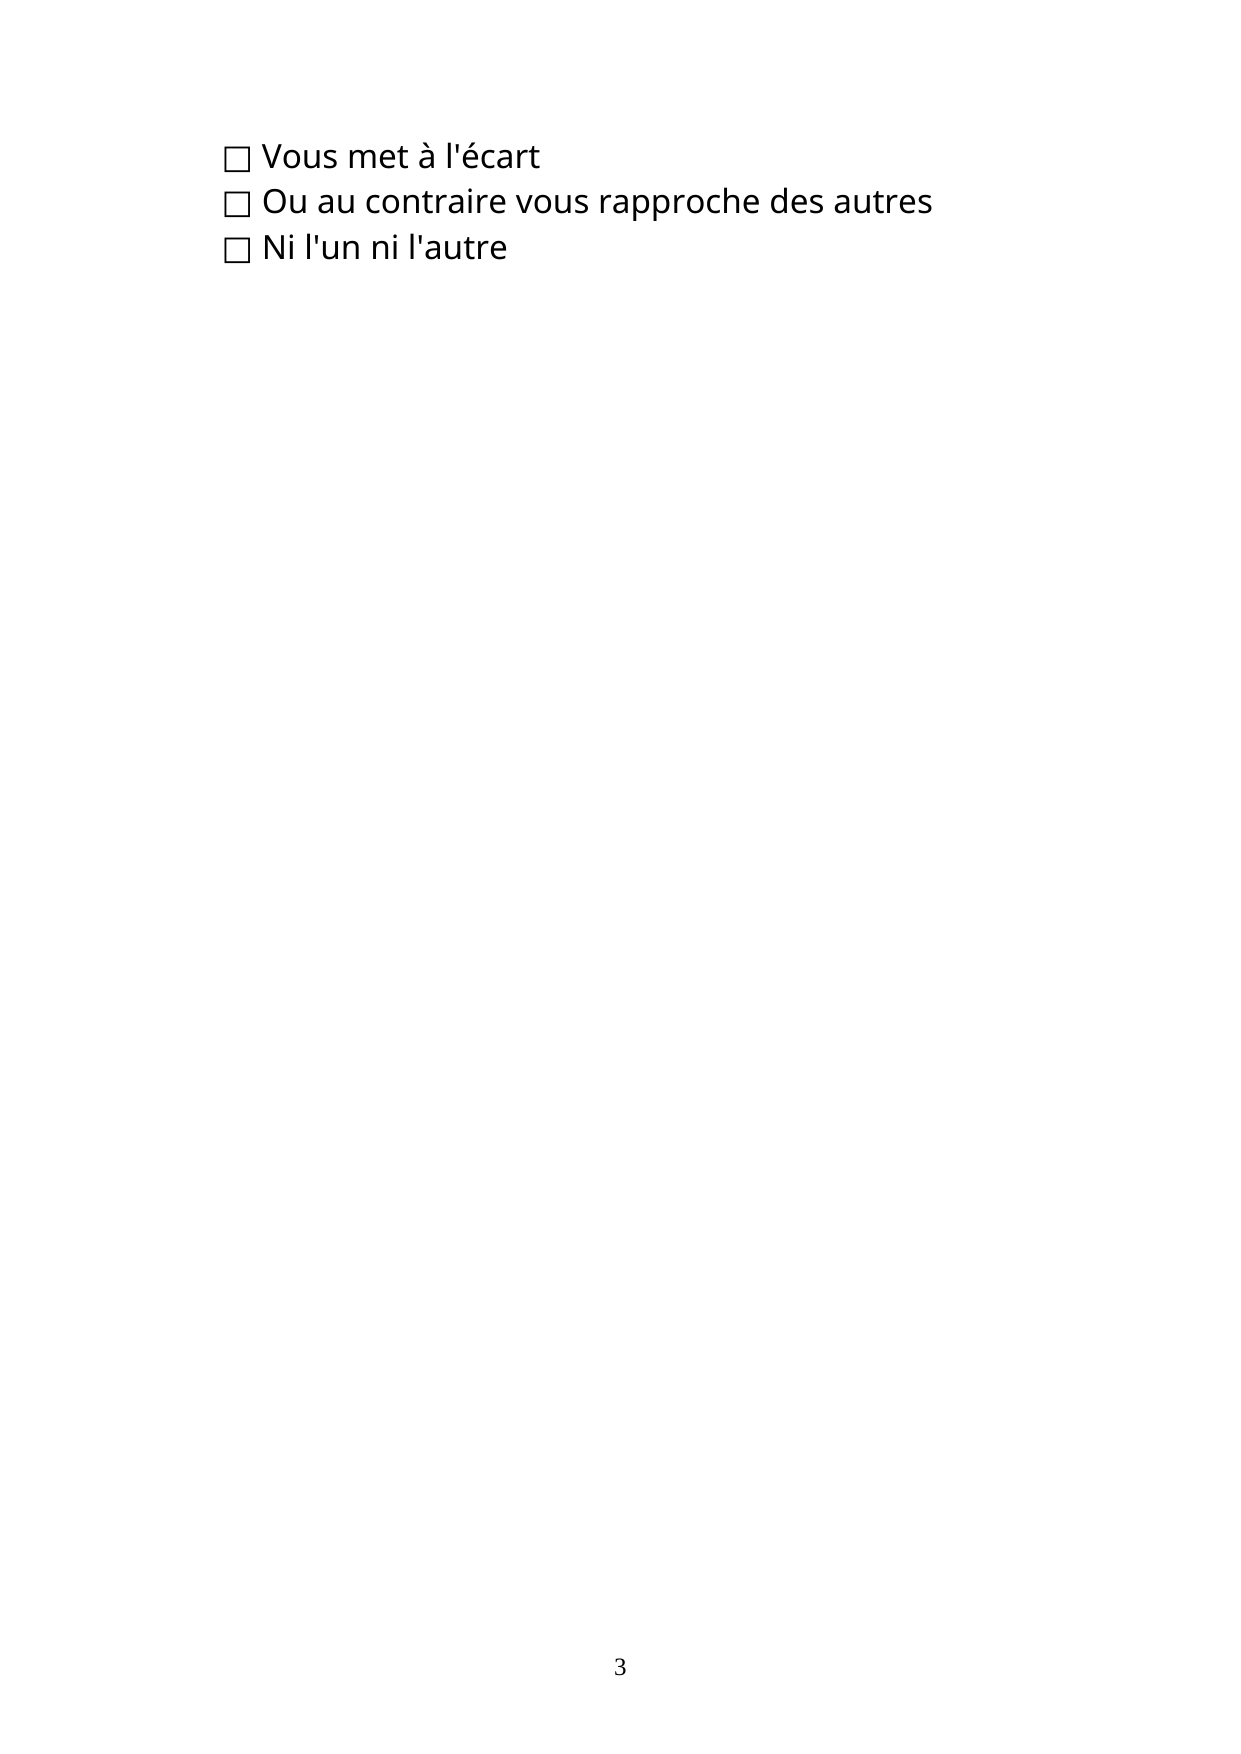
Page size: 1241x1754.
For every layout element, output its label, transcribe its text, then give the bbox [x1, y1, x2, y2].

text □ Vous met à l'écart [148, 133, 1093, 178]
text □ Ou au contraire vous rapproche des autres [148, 178, 1093, 224]
text □ Ni l'un ni l'autre [148, 224, 1093, 269]
